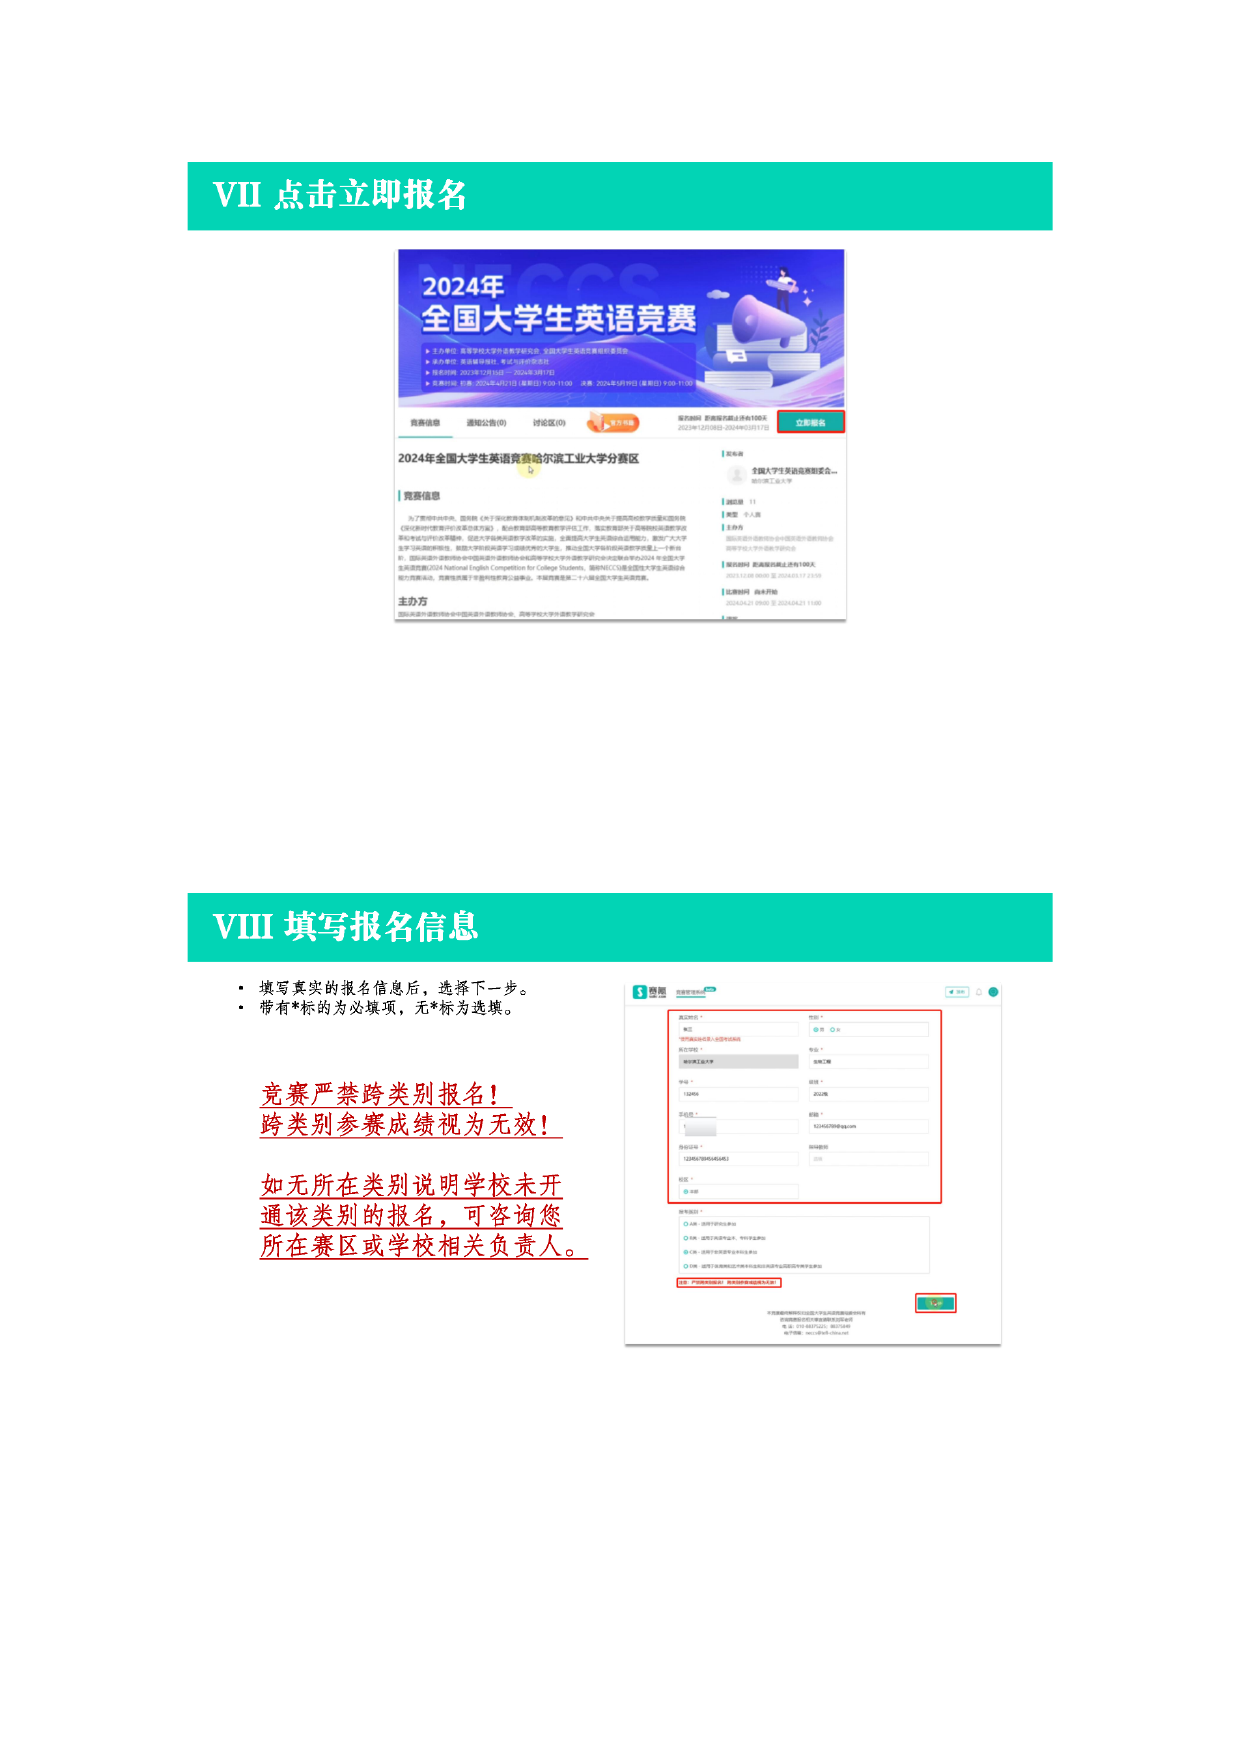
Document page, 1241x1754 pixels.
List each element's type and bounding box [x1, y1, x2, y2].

picture [187, 162, 1053, 649]
picture [187, 893, 1053, 1380]
